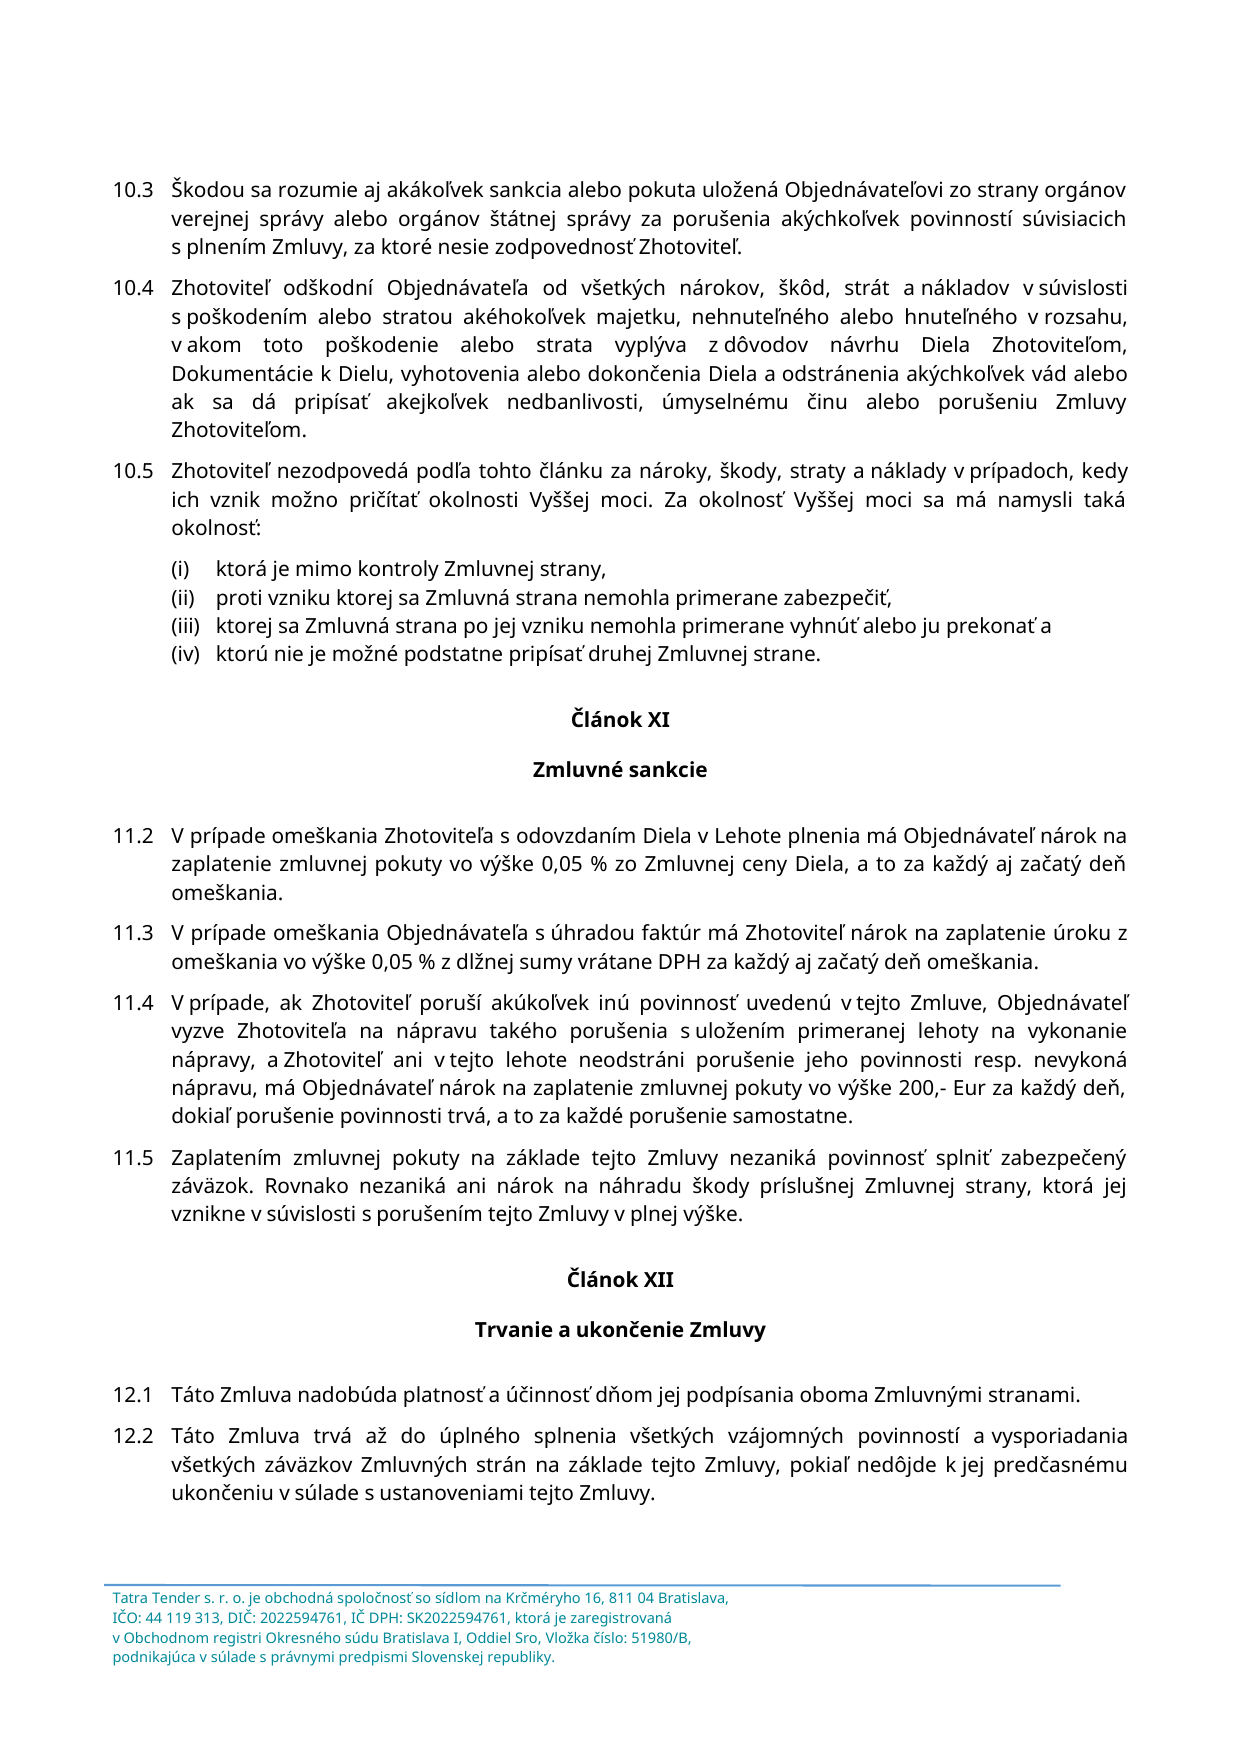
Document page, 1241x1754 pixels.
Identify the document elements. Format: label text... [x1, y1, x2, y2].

list Zaplatením zmluvnej pokuty na základe tejto Zmluvy nezaniká povinnosť splniť zabezpečený záväzok. Rovnako nezaniká ani nárok na náhradu škody príslušnej Zmluvnej strany, ktorá jej vznikne v súvislosti s porušením tejto Zmluvy v plnej výške. [112, 1143, 1128, 1228]
list Táto Zmluva nadobúda platnosť a účinnosť dňom jej podpísania oboma Zmluvnými stranami. [112, 1381, 1128, 1409]
list ktorej sa Zmluvná strana po jej vzniku nemohla primerane vyhnúť alebo ju prekonať a [171, 611, 1128, 639]
list Zhotoviteľ odškodní Objednávateľa od všetkých nárokov, škôd, strát a nákladov v súvislosti s poškodením alebo stratou akéhokoľvek majetku, nehnuteľného alebo hnuteľného v rozsahu, v akom toto poškodenie alebo strata vyplýva z dôvodov návrhu Diela Zhotoviteľom, Dokumentácie k Dielu, vyhotovenia alebo dokončenia Diela a odstránenia akýchkoľvek vád alebo ak sa dá pripísať akejkoľvek nedbanlivosti, úmyselnému činu alebo porušeniu Zmluvy Zhotoviteľom. [112, 273, 1128, 444]
list Škodou sa rozumie aj akákoľvek sankcia alebo pokuta uložená Objednávateľovi zo strany orgánov verejnej správy alebo orgánov štátnej správy za porušenia akýchkoľvek povinností súvisiacich s plnením Zmluvy, za ktoré nesie zodpovednosť Zhotoviteľ. [112, 176, 1128, 261]
text Zmluvné sankcie [112, 755, 1128, 783]
text Článok XII [112, 1265, 1128, 1294]
list V prípade, ak Zhotoviteľ poruší akúkoľvek inú povinnosť uvedenú v tejto Zmluve, Objednávateľ vyzve Zhotoviteľa na nápravu takého porušenia s uložením primeranej lehoty na vykonanie nápravy, a Zhotoviteľ ani v tejto lehote neodstráni porušenie jeho povinnosti resp. nevykoná nápravu, má Objednávateľ nárok na zaplatenie zmluvnej pokuty vo výške 200,- Eur za každý deň, dokiaľ porušenie povinnosti trvá, a to za každé porušenie samostatne. [112, 988, 1128, 1130]
text Trvanie a ukončenie Zmluvy [112, 1315, 1128, 1343]
list Zhotoviteľ nezodpovedá podľa tohto článku za nároky, škody, straty a náklady v prípadoch, kedy ich vznik možno pričítať okolnosti Vyššej moci. Za okolnosť Vyššej moci sa má namysli taká okolnosť: [112, 456, 1128, 542]
list ktorá je mimo kontroly Zmluvnej strany, [171, 554, 1128, 583]
list V prípade omeškania Zhotoviteľa s odovzdaním Diela v Lehote plnenia má Objednávateľ nárok na zaplatenie zmluvnej pokuty vo výške 0,05 % zo Zmluvnej ceny Diela, a to za každý aj začatý deň omeškania. [112, 821, 1128, 906]
list ktorú nie je možné podstatne pripísať druhej Zmluvnej strane. [171, 639, 1128, 668]
list proti vzniku ktorej sa Zmluvná strana nemohla primerane zabezpečiť, [171, 583, 1128, 611]
list V prípade omeškania Objednávateľa s úhradou faktúr má Zhotoviteľ nárok na zaplatenie úroku z omeškania vo výške 0,05 % z dlžnej sumy vrátane DPH za každý aj začatý deň omeškania. [112, 918, 1128, 975]
list Táto Zmluva trvá až do úplného splnenia všetkých vzájomných povinností a vysporiadania všetkých záväzkov Zmluvných strán na základe tejto Zmluvy, pokiaľ nedôjde k jej predčasnému ukončeniu v súlade s ustanoveniami tejto Zmluvy. [112, 1422, 1128, 1507]
text Článok XI [112, 706, 1128, 734]
